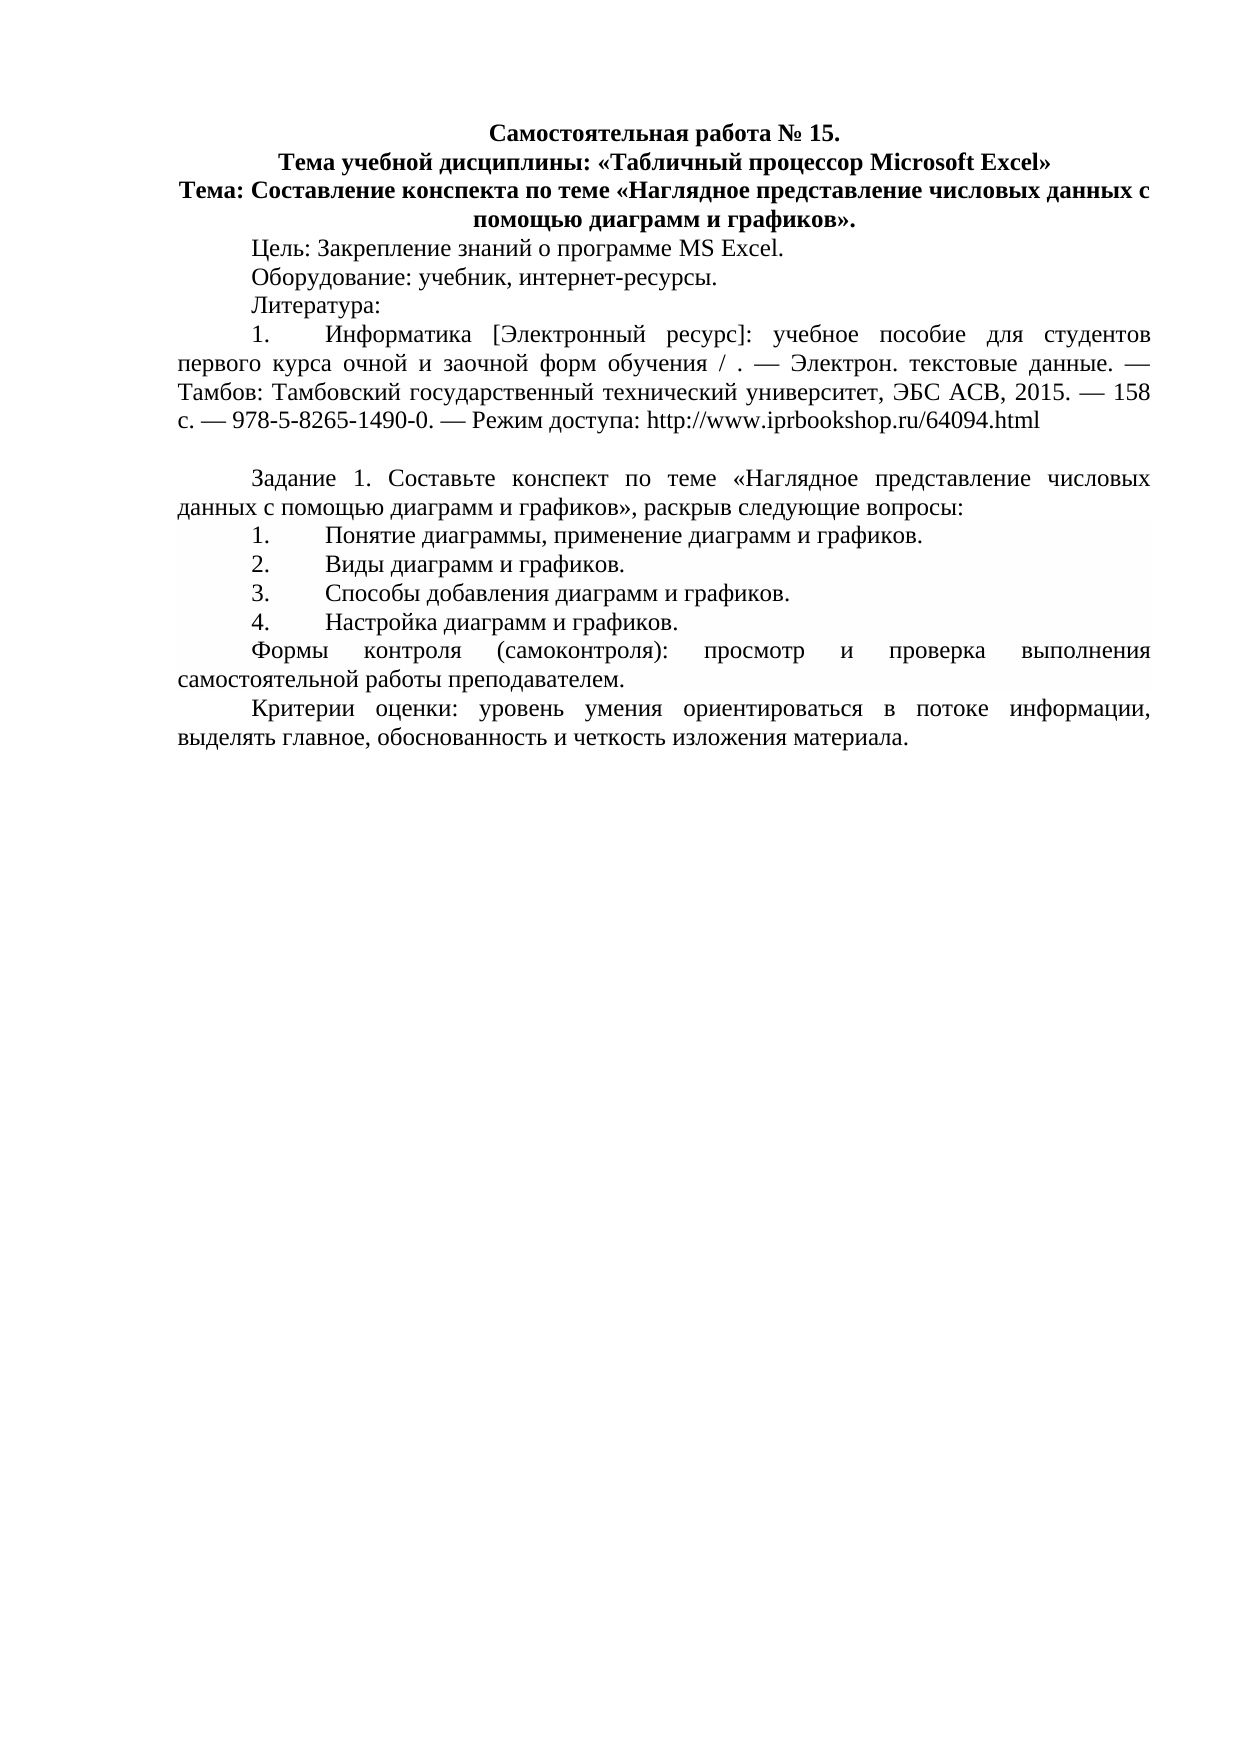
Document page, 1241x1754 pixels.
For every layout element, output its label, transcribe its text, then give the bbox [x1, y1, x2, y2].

list Виды диаграмм и графиков. [177, 549, 1152, 578]
list Способы добавления диаграмм и графиков. [177, 578, 1152, 607]
text Цель: Закрепление знаний о программе MS Excel. [177, 233, 1152, 262]
list Настройка диаграмм и графиков. [177, 607, 1152, 636]
text Самостоятельная работа № 15. [177, 118, 1152, 147]
text Оборудование: учебник, интернет-ресурсы. [177, 262, 1152, 291]
list Понятие диаграммы, применение диаграмм и графиков. [177, 521, 1152, 549]
text Формы контроля (самоконтроля): просмотр и проверка выполнения самостоятельной работы преподавателем. [177, 636, 1152, 693]
text Тема учебной дисциплины: «Табличный процессор Microsoft Excel» [177, 147, 1152, 176]
list 1. Информатика [Электронный ресурс]: учебное пособие для студентов первого курса очной и заочной форм обучения / . — Электрон. текстовые данные. — Тамбов: Тамбовский государственный технический университет, ЭБС АСВ, 2015. — 158 c. — 978-5-8265-1490-0. — Режим доступа: http://www.iprbookshop.ru/64094.html [177, 319, 1152, 434]
text Задание 1. Составьте конспект по теме «Наглядное представление числовых данных с помощью диаграмм и графиков», раскрыв следующие вопросы: [177, 463, 1152, 521]
text Критерии оценки: уровень умения ориентироваться в потоке информации, выделять главное, обоснованность и четкость изложения материала. [177, 693, 1152, 751]
text Литература: [177, 291, 1152, 319]
text Тема: Составление конспекта по теме «Наглядное представление числовых данных с помощью диаграмм и графиков». [177, 176, 1152, 233]
